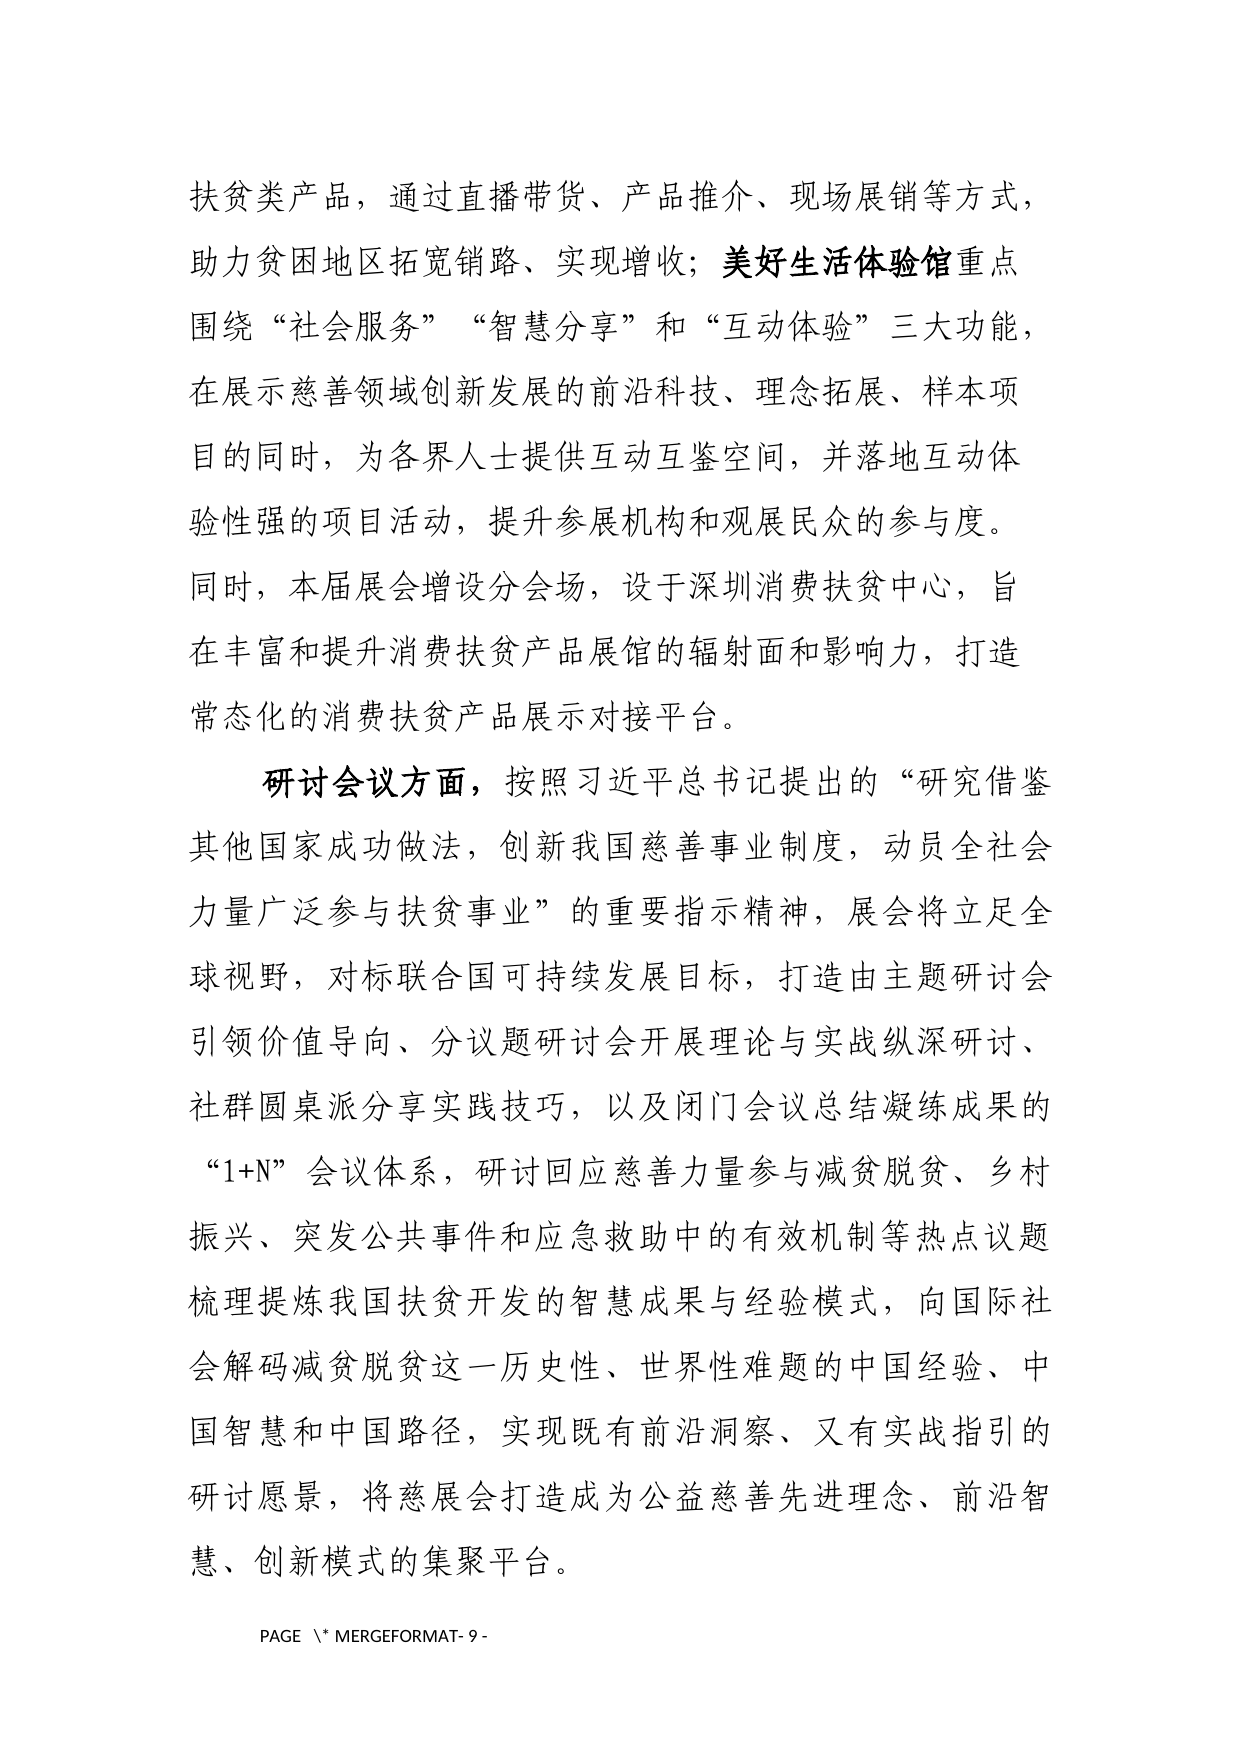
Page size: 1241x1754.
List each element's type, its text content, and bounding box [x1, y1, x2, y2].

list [187, 162, 1053, 747]
text 研讨会议方面，按照习近平总书记提出的“研究借鉴其他国家成功做法，创新我国慈善事业制度，动员全社会力量广泛参与扶贫事业”的重要指示精神，展会将立足全球视野，对标联合国可持续发展目标，打造由主题研讨会引领价值导向、分议题研讨会开展理论与实战纵深研讨、社群圆桌派分享实践技巧，以及闭门会议总结凝练成果的“1+N”会议体系，研讨回应慈善力量参与减贫脱贫、乡村振兴、突发公共事件和应急救助中的有效机制等热点议题，梳理提炼我国扶贫开发的智慧成果与经验模式，向国际社会解码减贫脱贫这一历史性、世界性难题的中国经验、中国智慧和中国路径，实现既有前沿洞察、又有实战指引的研讨愿景，将慈展会打造成为公益慈善先进理念、前沿智慧、创新模式的集聚平台。 [187, 747, 1053, 1592]
